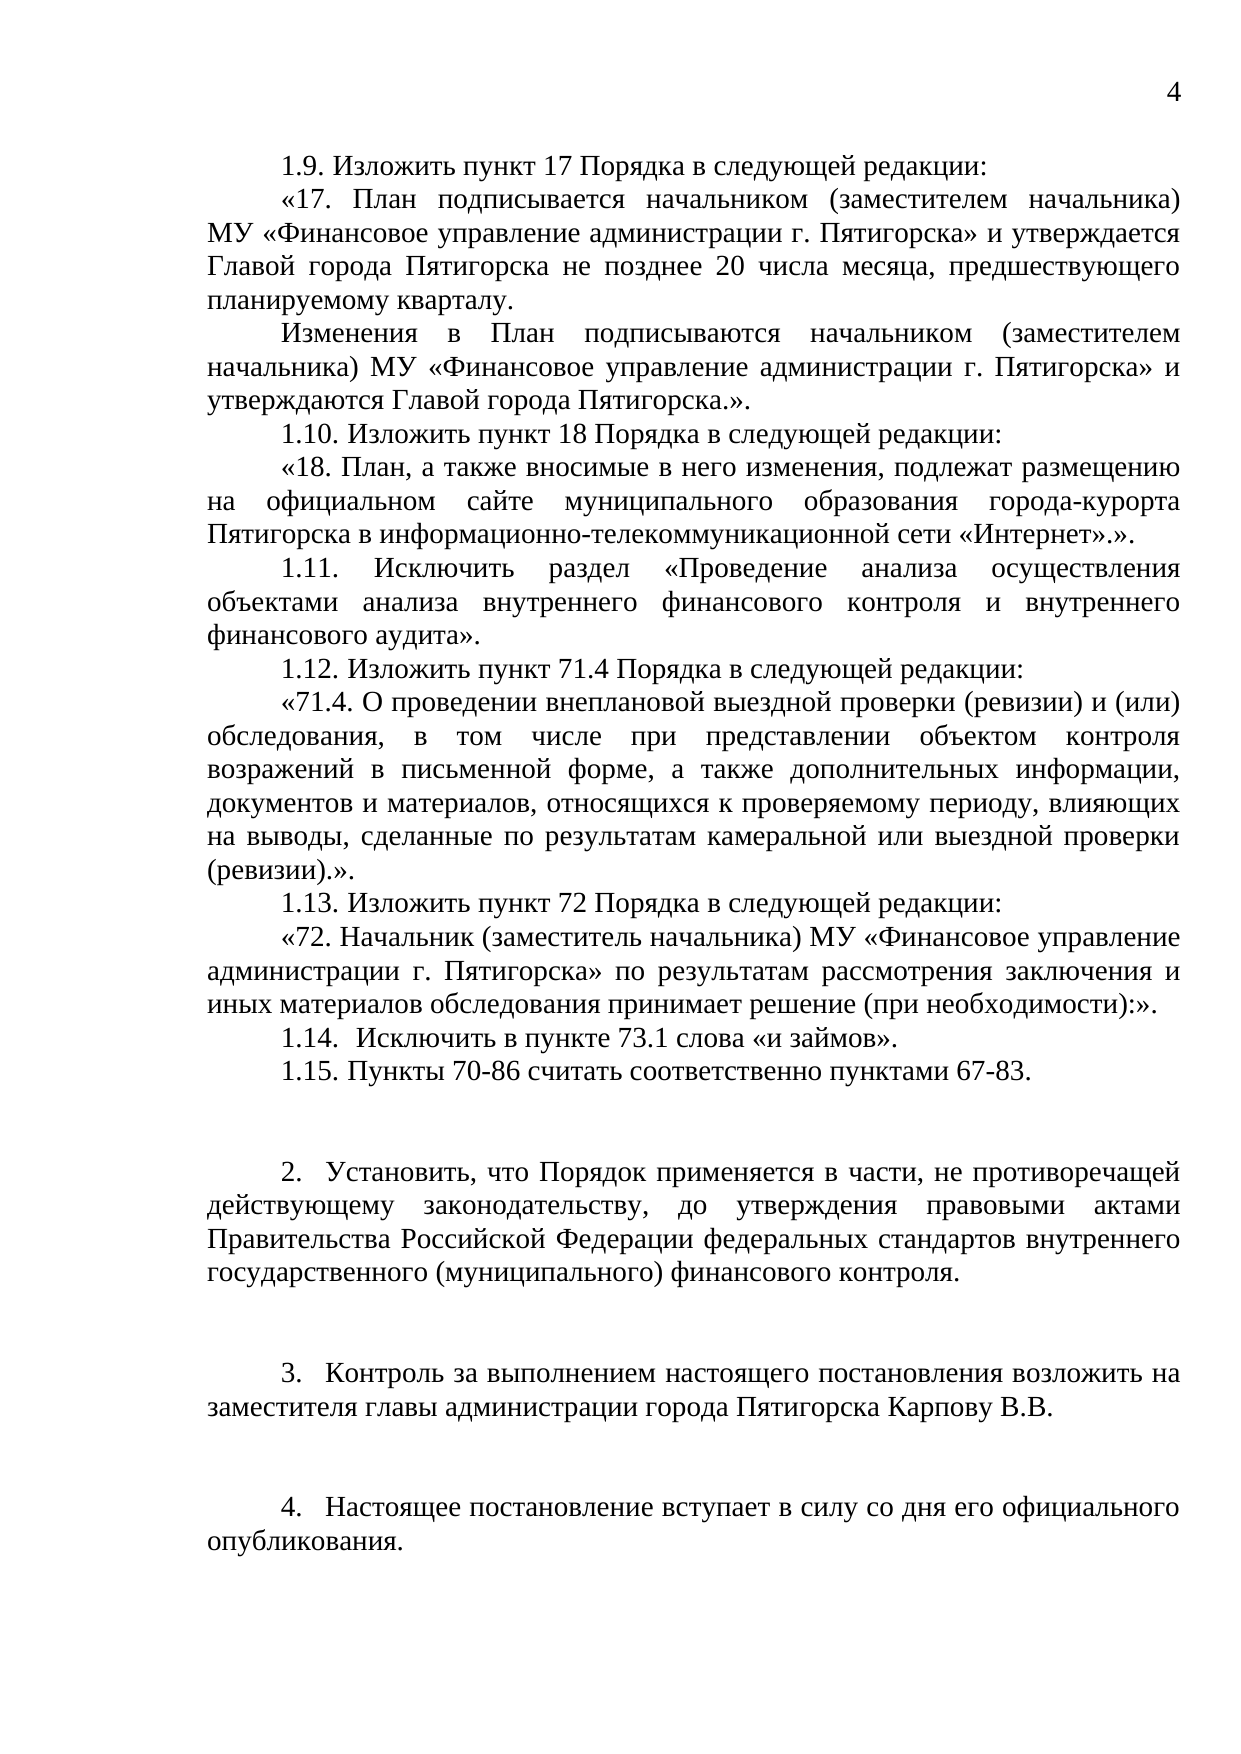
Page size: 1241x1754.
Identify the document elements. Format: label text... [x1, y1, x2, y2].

text «71.4. О проведении внеплановой выездной проверки (ревизии) и (или) обследования, в том числе при представлении объектом контроля возражений в письменной форме, а также дополнительных информации, документов и материалов, относящихся к проверяемому периоду, влияющих на выводы, сделанные по результатам камеральной или выездной проверки (ревизии).». [207, 684, 1181, 886]
text «72. Начальник (заместитель начальника) МУ «Финансовое управление администрации г. Пятигорска» по результатам рассмотрения заключения и иных материалов обследования принимает решение (при необходимости):». [207, 919, 1181, 1020]
list Исключить в пункте 73.1 слова «и займов». [281, 1020, 1181, 1053]
list Изложить пункт 72 Порядка в следующей редакции: [281, 886, 1181, 919]
list Настоящее постановление вступает в силу со дня его официального опубликования. [207, 1489, 1181, 1556]
text Изменения в План подписываются начальником (заместителем начальника) МУ «Финансовое управление администрации г. Пятигорска» и утверждаются Главой города Пятигорска.». [207, 315, 1181, 416]
list Установить, что Порядок применяется в части, не противоречащей действующему законодательству, до утверждения правовыми актами Правительства Российской Федерации федеральных стандартов внутреннего государственного (муниципального) финансового контроля. [207, 1154, 1181, 1288]
text «18. План, а также вносимые в него изменения, подлежат размещению на официальном сайте муниципального образования города-курорта Пятигорска в информационно-телекоммуникационной сети «Интернет».». [207, 449, 1181, 550]
list Изложить пункт 17 Порядка в следующей редакции: [281, 148, 1181, 181]
list Контроль за выполнением настоящего постановления возложить на заместителя главы администрации города Пятигорска Карпову В.В. [207, 1355, 1181, 1422]
text «17. План подписывается начальником (заместителем начальника) МУ «Финансовое управление администрации г. Пятигорска» и утверждается Главой города Пятигорска не позднее 20 числа месяца, предшествующего планируемому кварталу. [207, 181, 1181, 315]
list Изложить пункт 18 Порядка в следующей редакции: [281, 416, 1181, 449]
list Пункты 70-86 считать соответственно пунктами 67-83. [207, 1053, 1181, 1087]
list Исключить раздел «Проведение анализа осуществления объектами анализа внутреннего финансового контроля и внутреннего финансового аудита». [207, 550, 1181, 651]
list Изложить пункт 71.4 Порядка в следующей редакции: [207, 651, 1181, 684]
